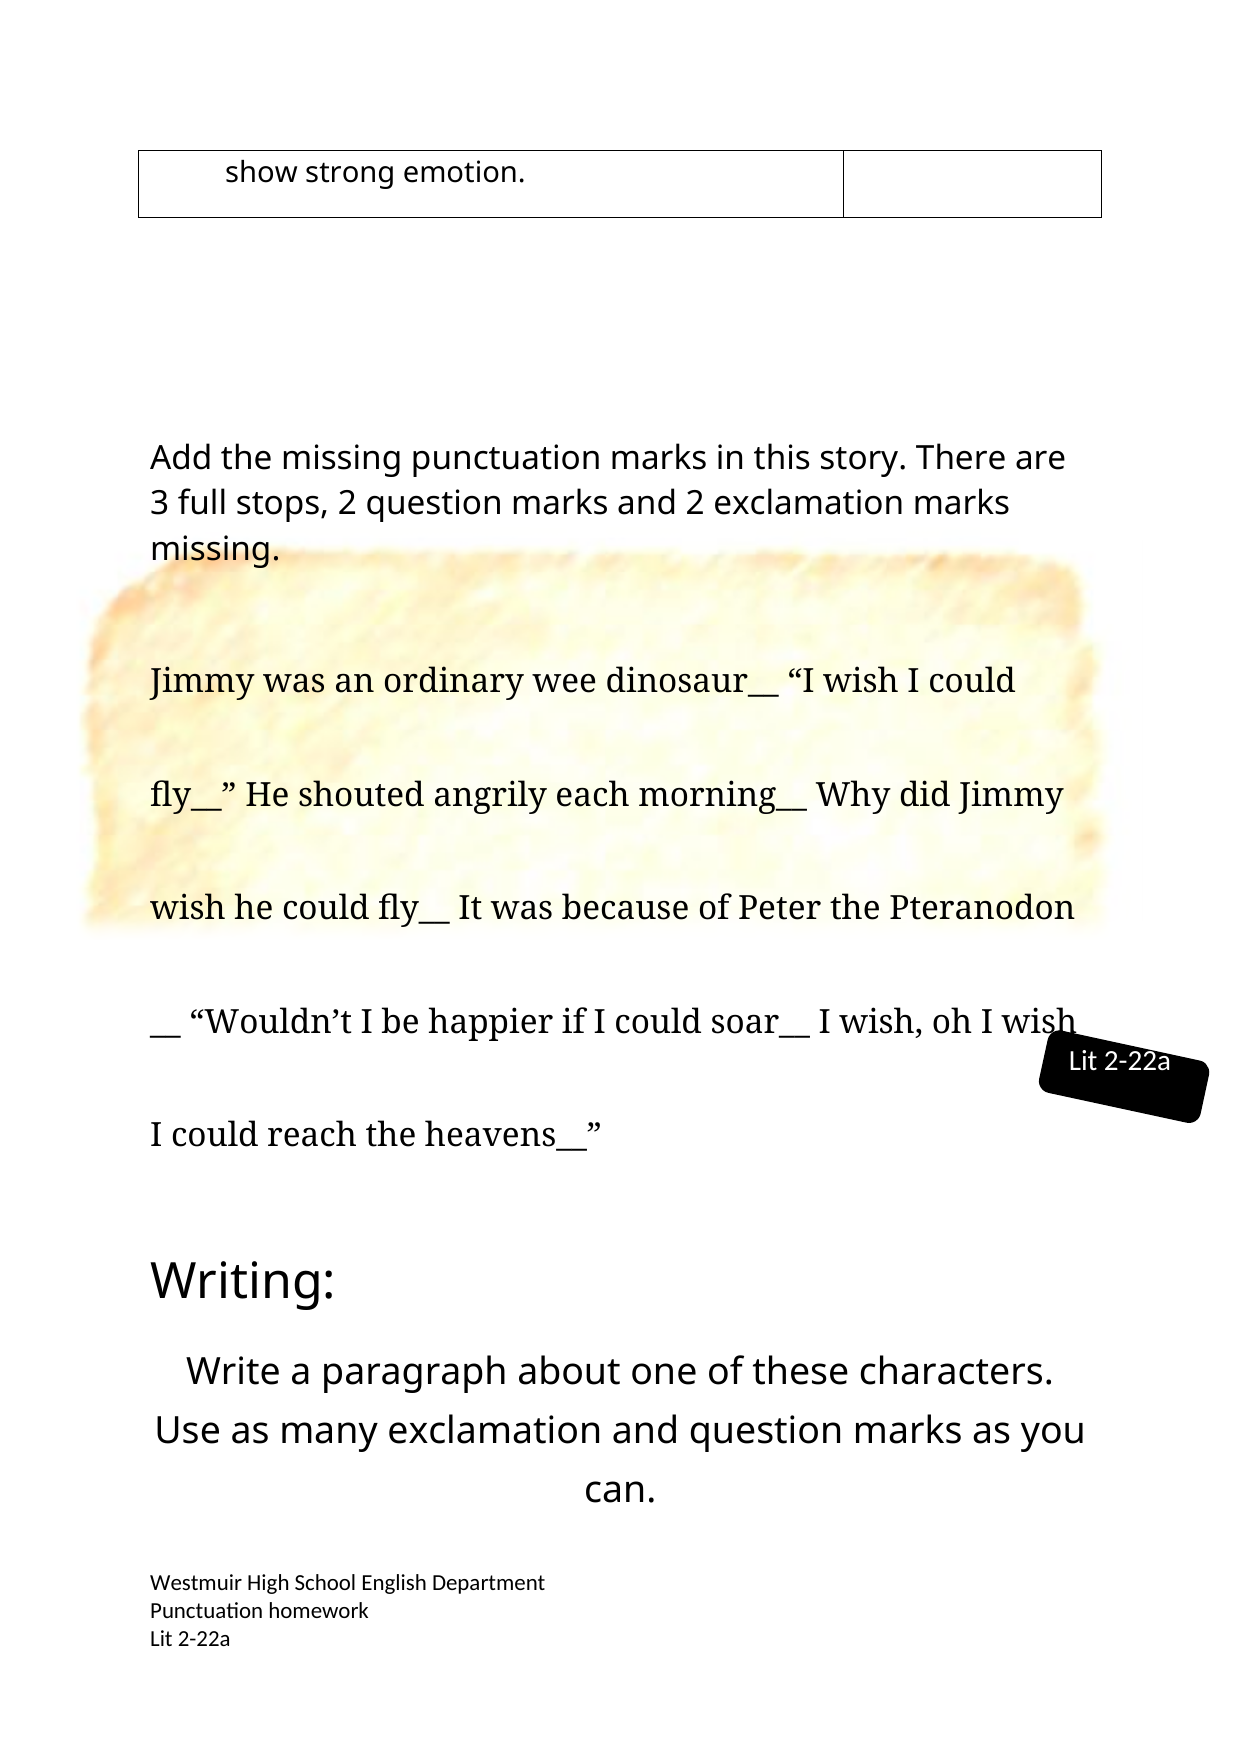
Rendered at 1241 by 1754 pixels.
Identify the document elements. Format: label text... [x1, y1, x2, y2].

table_cell [844, 151, 1101, 217]
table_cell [139, 151, 843, 217]
text Jimmy was an ordinary wee dinosaur__ “I wish I could fly__” He shouted angrily each morning__ Why did Jimmy wish he could fly__ It was because of Peter the Pteranodon __ “Wouldn’t I be happier if I could soar__ I wish, oh I wish I could reach the heavens__” [150, 657, 1090, 1157]
text Write a paragraph about one of these characters. Use as many exclamation and question marks as you can. [150, 1345, 1090, 1513]
picture [74, 551, 1111, 910]
text Add the missing punctuation marks in this story. There are 3 full stops, 2 question marks and 2 exclamation marks missing. [150, 434, 1090, 570]
text Writing: [150, 1246, 1090, 1314]
